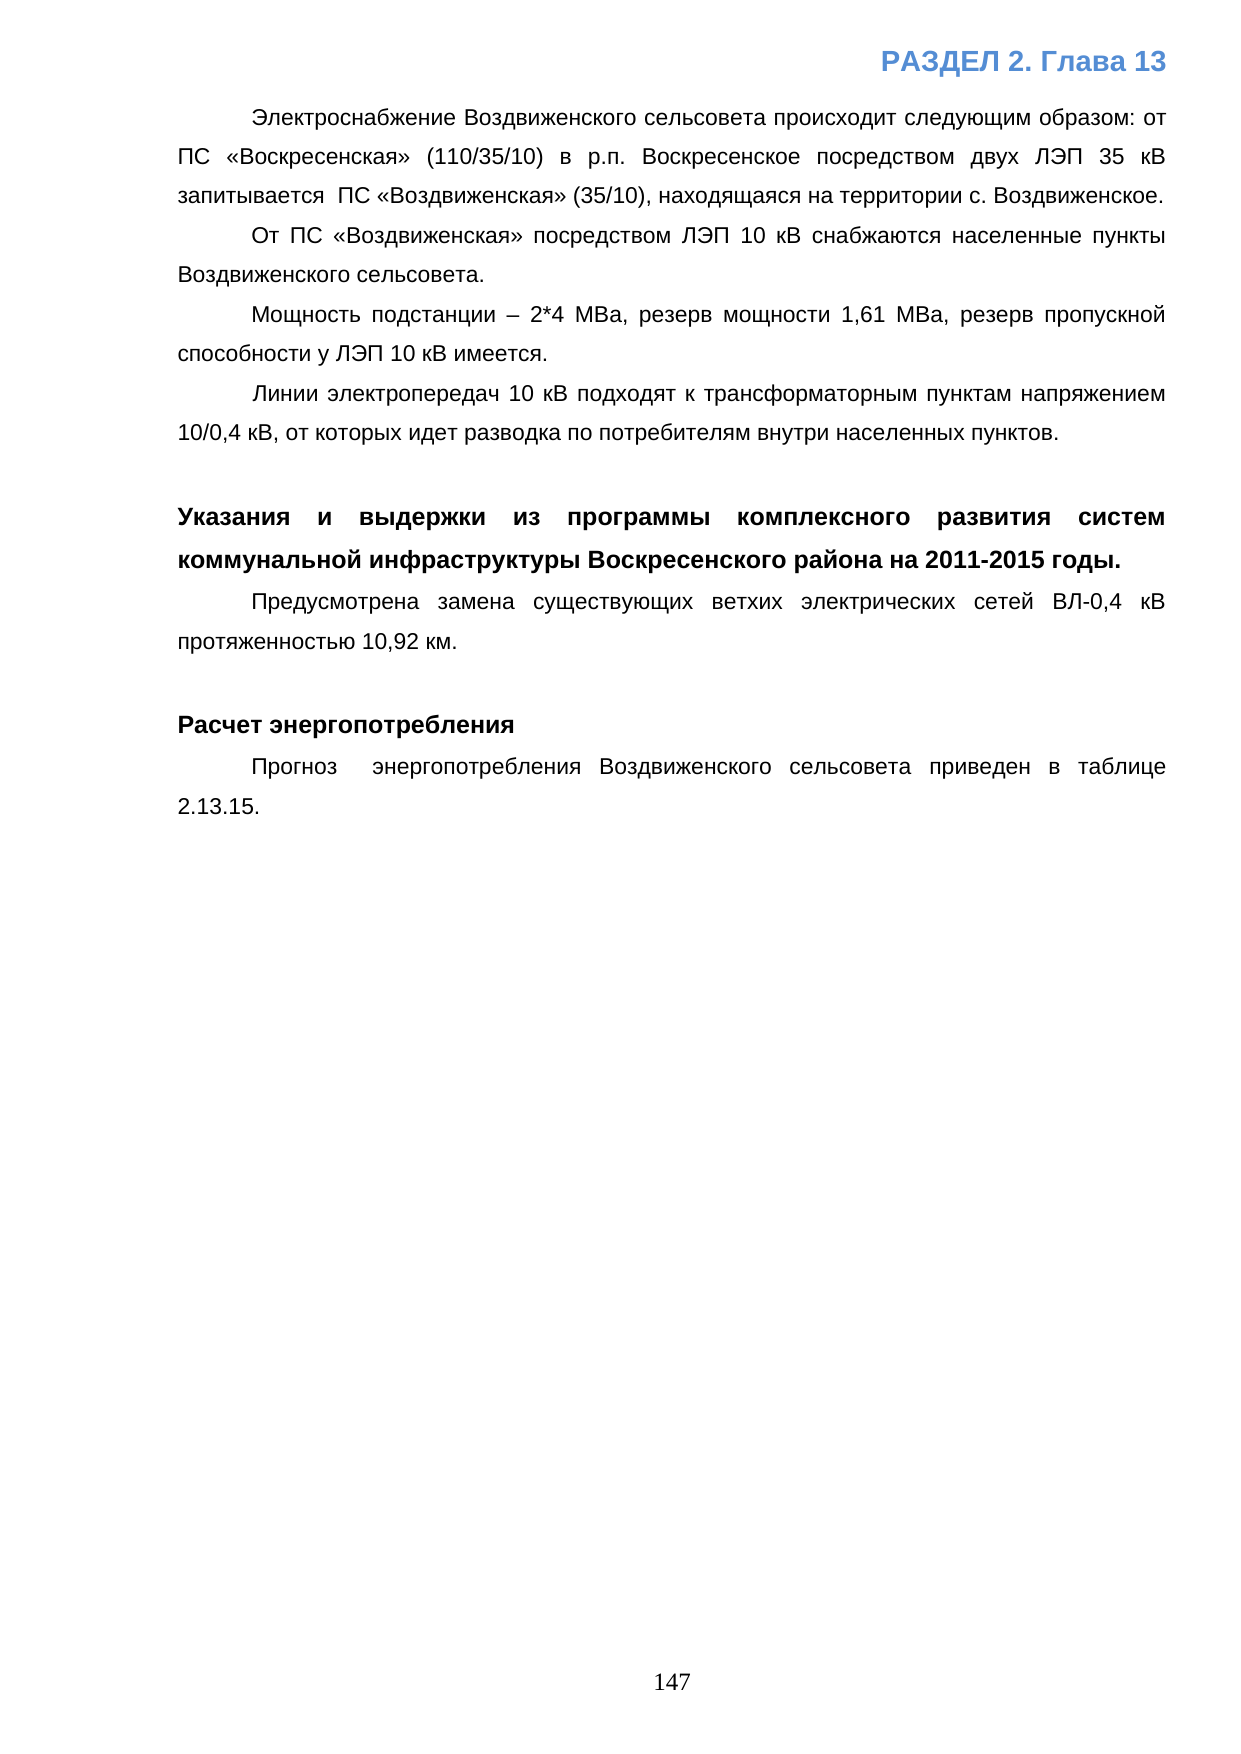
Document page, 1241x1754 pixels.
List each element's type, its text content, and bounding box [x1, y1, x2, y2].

text Электроснабжение Воздвиженского сельсовета происходит следующим образом: от ПС «Воскресенская» (110/35/10) в р.п. Воскресенское посредством двух ЛЭП 35 кВ запитывается ПС «Воздвиженская» (35/10), находящаяся на территории с. Воздвиженское. [177, 103, 1167, 209]
text Прогноз энергопотребления Воздвиженского сельсовета приведен в таблице 2.13.15. [177, 753, 1167, 819]
text Линии электропередач 10 кВ подходят к трансформаторным пунктам напряжением 10/0,4 кВ, от которых идет разводка по потребителям внутри населенных пунктов. [177, 380, 1167, 446]
text Указания и выдержки из программы комплексного развития систем коммунальной инфраструктуры Воскресенского района на 2011-2015 годы. [177, 502, 1167, 574]
text Предусмотрена замена существующих ветхих электрических сетей ВЛ-0,4 кВ протяженностью 10,92 км. [177, 588, 1167, 654]
text Мощность подстанции – 2*4 МВа, резерв мощности 1,61 МВа, резерв пропускной способности у ЛЭП 10 кВ имеется. [177, 301, 1167, 367]
text Расчет энергопотребления [177, 710, 1167, 739]
text От ПС «Воздвиженская» посредством ЛЭП 10 кВ снабжаются населенные пункты Воздвиженского сельсовета. [177, 222, 1167, 288]
